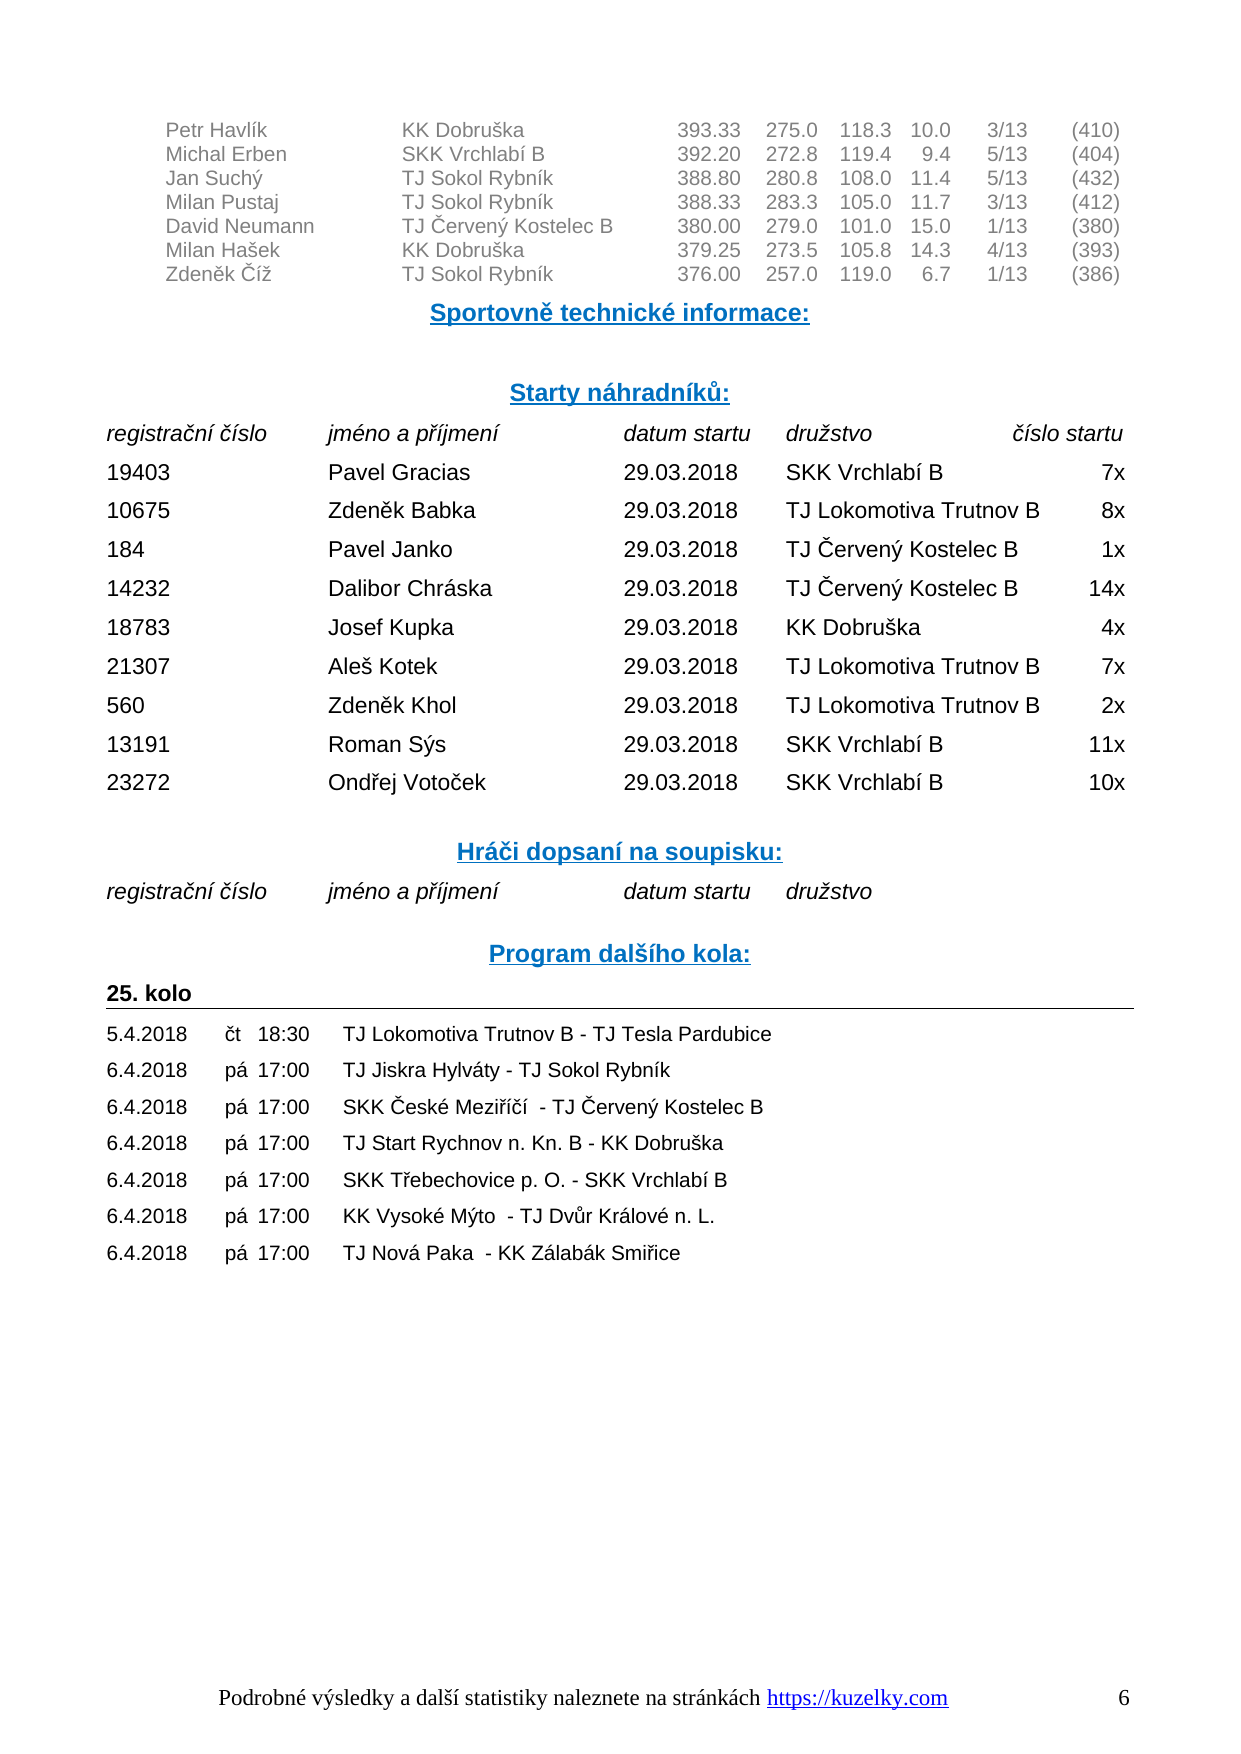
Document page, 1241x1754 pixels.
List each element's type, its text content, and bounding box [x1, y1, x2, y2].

text Petr Havlík KK Dobruška 393.33 275.0 118.3 10.0 3/13 (410) [106, 118, 1134, 142]
text 13191 Roman Sýs 29.03.2018 SKK Vrchlabí B 11x [106, 731, 1134, 757]
text registrační číslo jméno a příjmení datum startu družstvo číslo startu [106, 420, 1134, 446]
text David Neumann TJ Červený Kostelec B 380.00 279.0 101.0 15.0 1/13 (380) [106, 214, 1134, 238]
text registrační číslo jméno a příjmení datum startu družstvo [106, 878, 1134, 904]
text Michal Erben SKK Vrchlabí B 392.20 272.8 119.4 9.4 5/13 (404) [106, 142, 1134, 166]
text 6.4.2018 pá 17:00 SKK Třebechovice p. O. - SKK Vrchlabí B [106, 1168, 1134, 1192]
text 560 Zdeněk Khol 29.03.2018 TJ Lokomotiva Trutnov B 2x [106, 692, 1134, 718]
text Program dalšího kola: [94, 939, 1145, 967]
text 6.4.2018 pá 17:00 SKK České Meziříčí - TJ Červený Kostelec B [106, 1095, 1134, 1119]
text 19403 Pavel Gracias 29.03.2018 SKK Vrchlabí B 7x [106, 458, 1134, 485]
text Jan Suchý TJ Sokol Rybník 388.80 280.8 108.0 11.4 5/13 (432) [106, 166, 1134, 190]
text 14232 Dalibor Chráska 29.03.2018 TJ Červený Kostelec B 14x [106, 575, 1134, 601]
text Starty náhradníků: [94, 378, 1145, 407]
text Sportovně technické informace: [94, 298, 1145, 327]
text 25. kolo [106, 980, 1134, 1008]
text Milan Pustaj TJ Sokol Rybník 388.33 283.3 105.0 11.7 3/13 (412) [106, 190, 1134, 214]
text 23272 Ondřej Votoček 29.03.2018 SKK Vrchlabí B 10x [106, 769, 1134, 796]
text 184 Pavel Janko 29.03.2018 TJ Červený Kostelec B 1x [106, 536, 1134, 563]
text 6.4.2018 pá 17:00 TJ Jiskra Hylváty - TJ Sokol Rybník [106, 1058, 1134, 1082]
text 10675 Zdeněk Babka 29.03.2018 TJ Lokomotiva Trutnov B 8x [106, 497, 1134, 524]
text 6.4.2018 pá 17:00 KK Vysoké Mýto - TJ Dvůr Králové n. L. [106, 1204, 1134, 1228]
text 21307 Aleš Kotek 29.03.2018 TJ Lokomotiva Trutnov B 7x [106, 653, 1134, 679]
text Zdeněk Číž TJ Sokol Rybník 376.00 257.0 119.0 6.7 1/13 (386) [106, 262, 1134, 286]
text Milan Hašek KK Dobruška 379.25 273.5 105.8 14.3 4/13 (393) [106, 238, 1134, 262]
text 6.4.2018 pá 17:00 TJ Start Rychnov n. Kn. B - KK Dobruška [106, 1131, 1134, 1155]
text 18783 Josef Kupka 29.03.2018 KK Dobruška 4x [106, 614, 1134, 640]
text 6.4.2018 pá 17:00 TJ Nová Paka - KK Zálabák Smiřice [106, 1241, 1134, 1264]
text Hráči dopsaní na soupisku: [94, 808, 1145, 866]
text 5.4.2018 čt 18:30 TJ Lokomotiva Trutnov B - TJ Tesla Pardubice [106, 1022, 1134, 1046]
